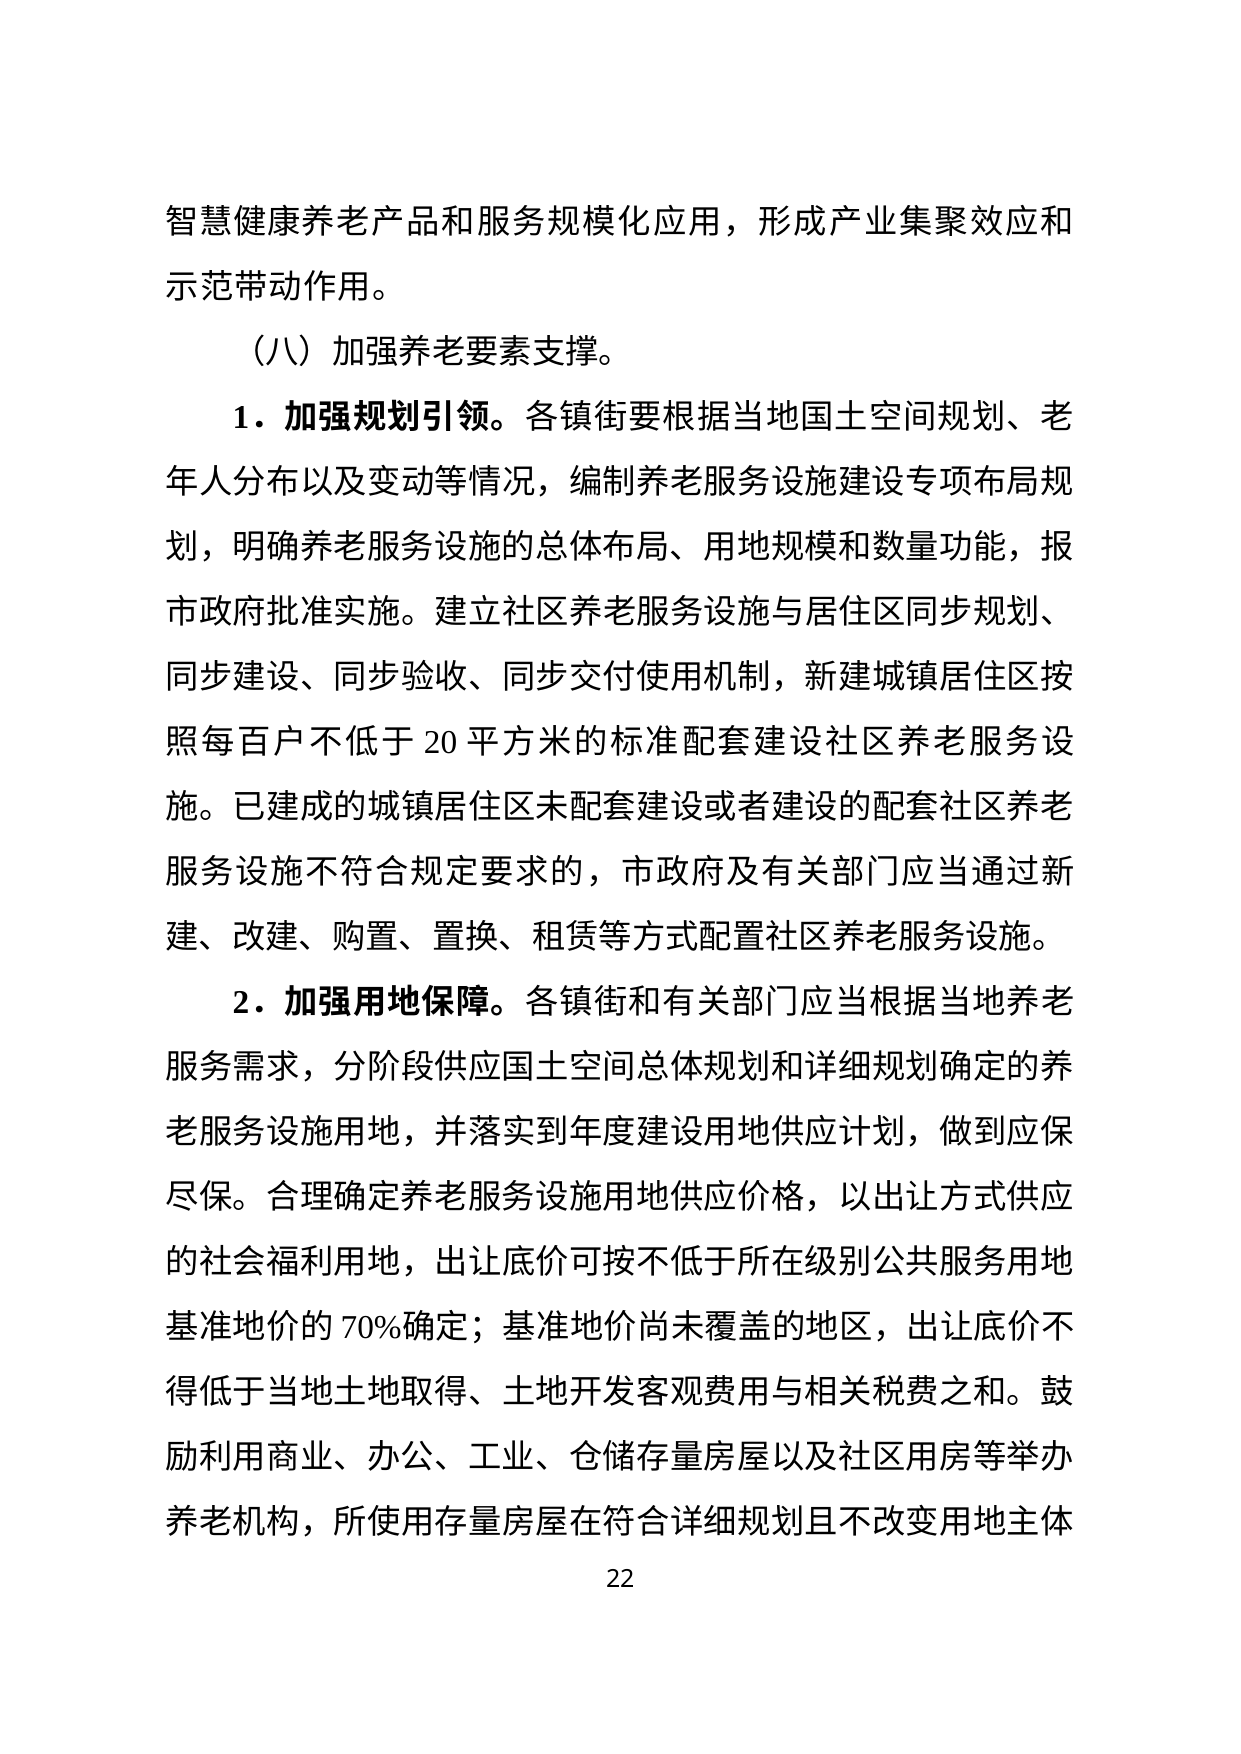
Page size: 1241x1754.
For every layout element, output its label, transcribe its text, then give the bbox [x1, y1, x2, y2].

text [165, 967, 1075, 1552]
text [165, 187, 1075, 317]
text 1．加强规划引领。各镇街要根据当地国土空间规划、老年人分布以及变动等情况，编制养老服务设施建设专项布局规划，明确养老服务设施的总体布局、用地规模和数量功能，报市政府批准实施。建立社区养老服务设施与居住区同步规划、同步建设、同步验收、同步交付使用机制，新建城镇居住区按照每百户不低于20平方米的标准配套建设社区养老服务设施。已建成的城镇居住区未配套建设或者建设的配套社区养老服务设施不符合规定要求的，市政府及有关部门应当通过新建、改建、购置、置换、租赁等方式配置社区养老服务设施。 [165, 382, 1075, 967]
text （八）加强养老要素支撑。 [165, 317, 1075, 382]
